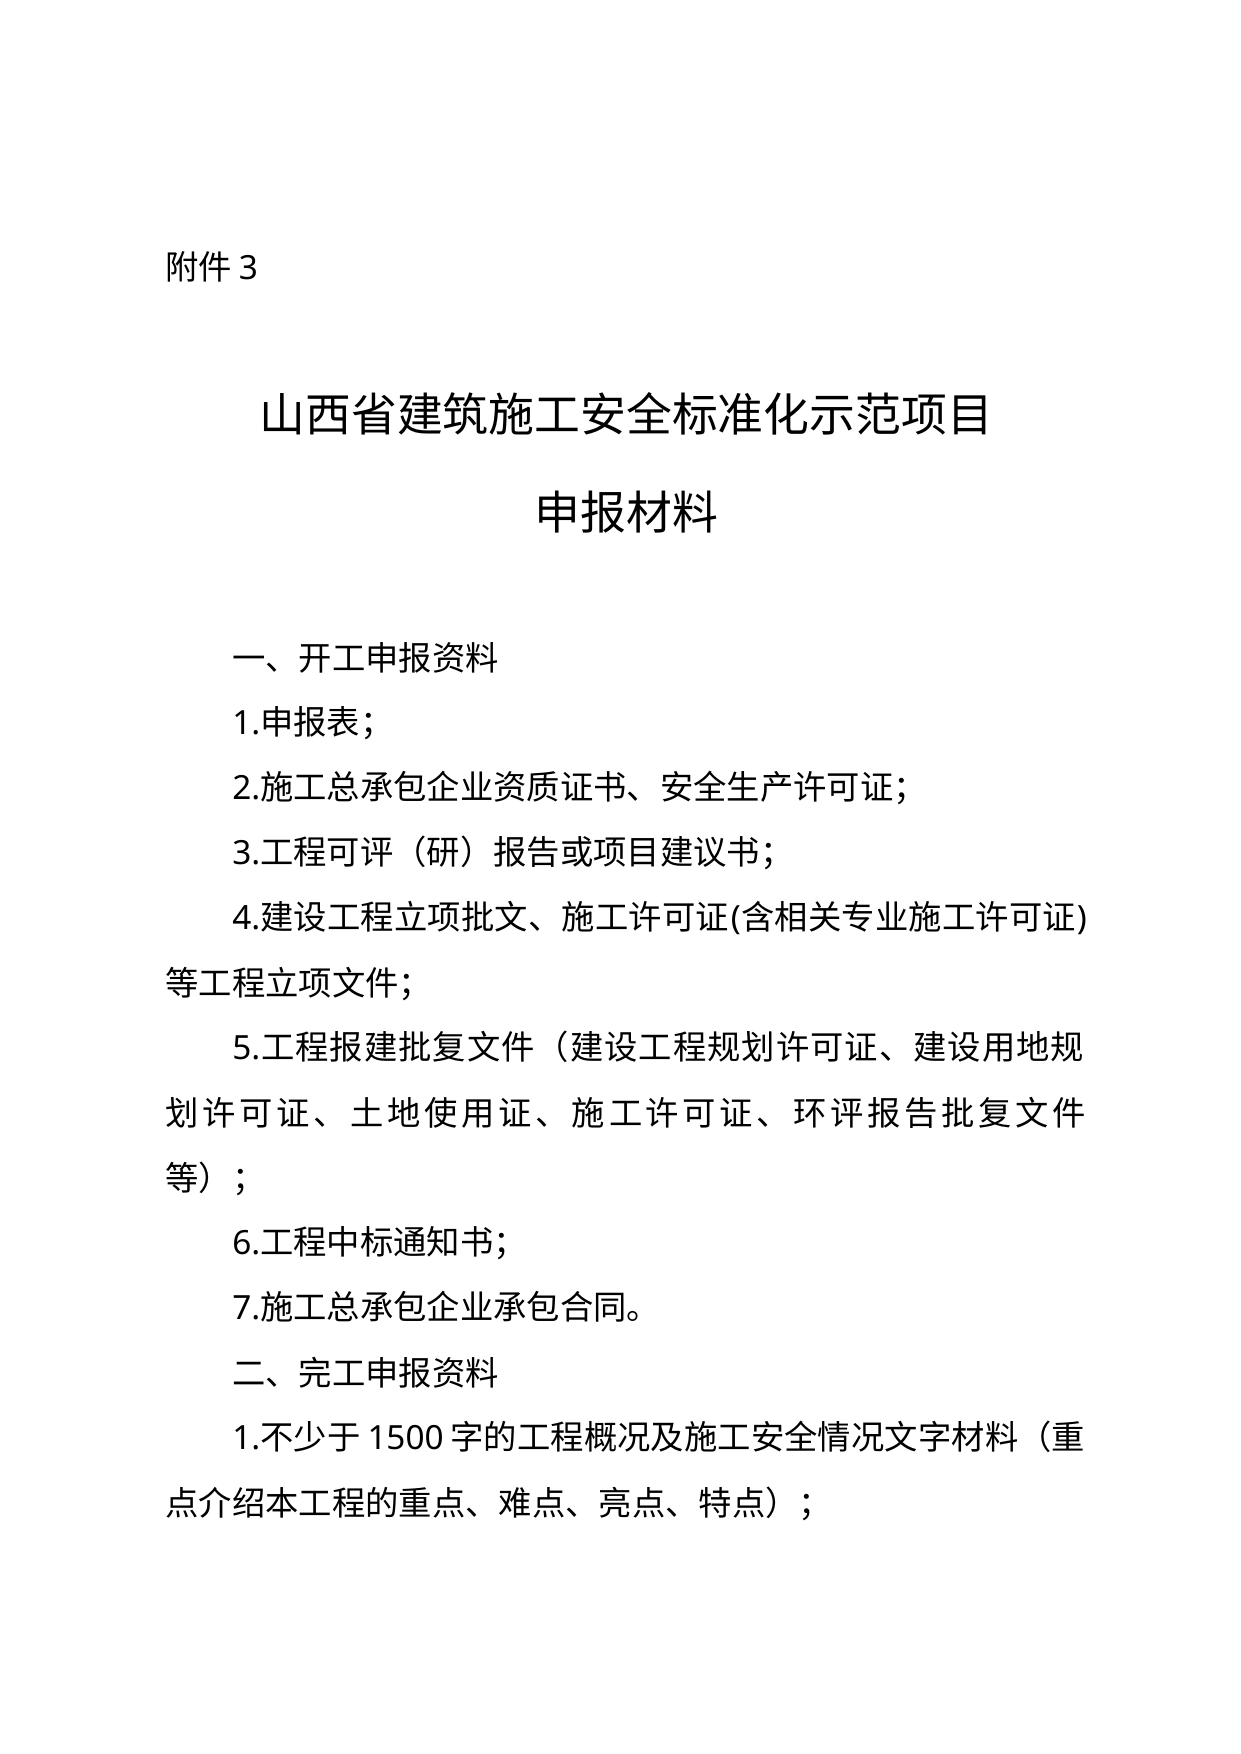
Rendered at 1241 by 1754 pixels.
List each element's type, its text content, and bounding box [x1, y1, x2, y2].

text 5.工程报建批复文件（建设工程规划许可证、建设用地规划许可证、土地使用证、施工许可证、环评报告批复文件等）； [165, 1013, 1087, 1208]
text 6.工程中标通知书； [165, 1208, 1087, 1273]
text 1.不少于1500字的工程概况及施工安全情况文字材料（重点介绍本工程的重点、难点、亮点、特点）； [165, 1403, 1087, 1533]
text 1.申报表； [165, 688, 1087, 753]
text 2.施工总承包企业资质证书、安全生产许可证； [165, 753, 1087, 818]
text 3.工程可评（研）报告或项目建议书； [165, 818, 1087, 883]
text 附件3 [165, 233, 1087, 298]
text 山西省建筑施工安全标准化示范项目 [165, 363, 1087, 460]
text 一、开工申报资料 [165, 623, 1087, 688]
text 4.建设工程立项批文、施工许可证(含相关专业施工许可证)等工程立项文件； [165, 883, 1087, 1013]
text 二、完工申报资料 [165, 1338, 1087, 1403]
text 7.施工总承包企业承包合同。 [165, 1273, 1087, 1338]
text 申报材料 [165, 460, 1087, 558]
